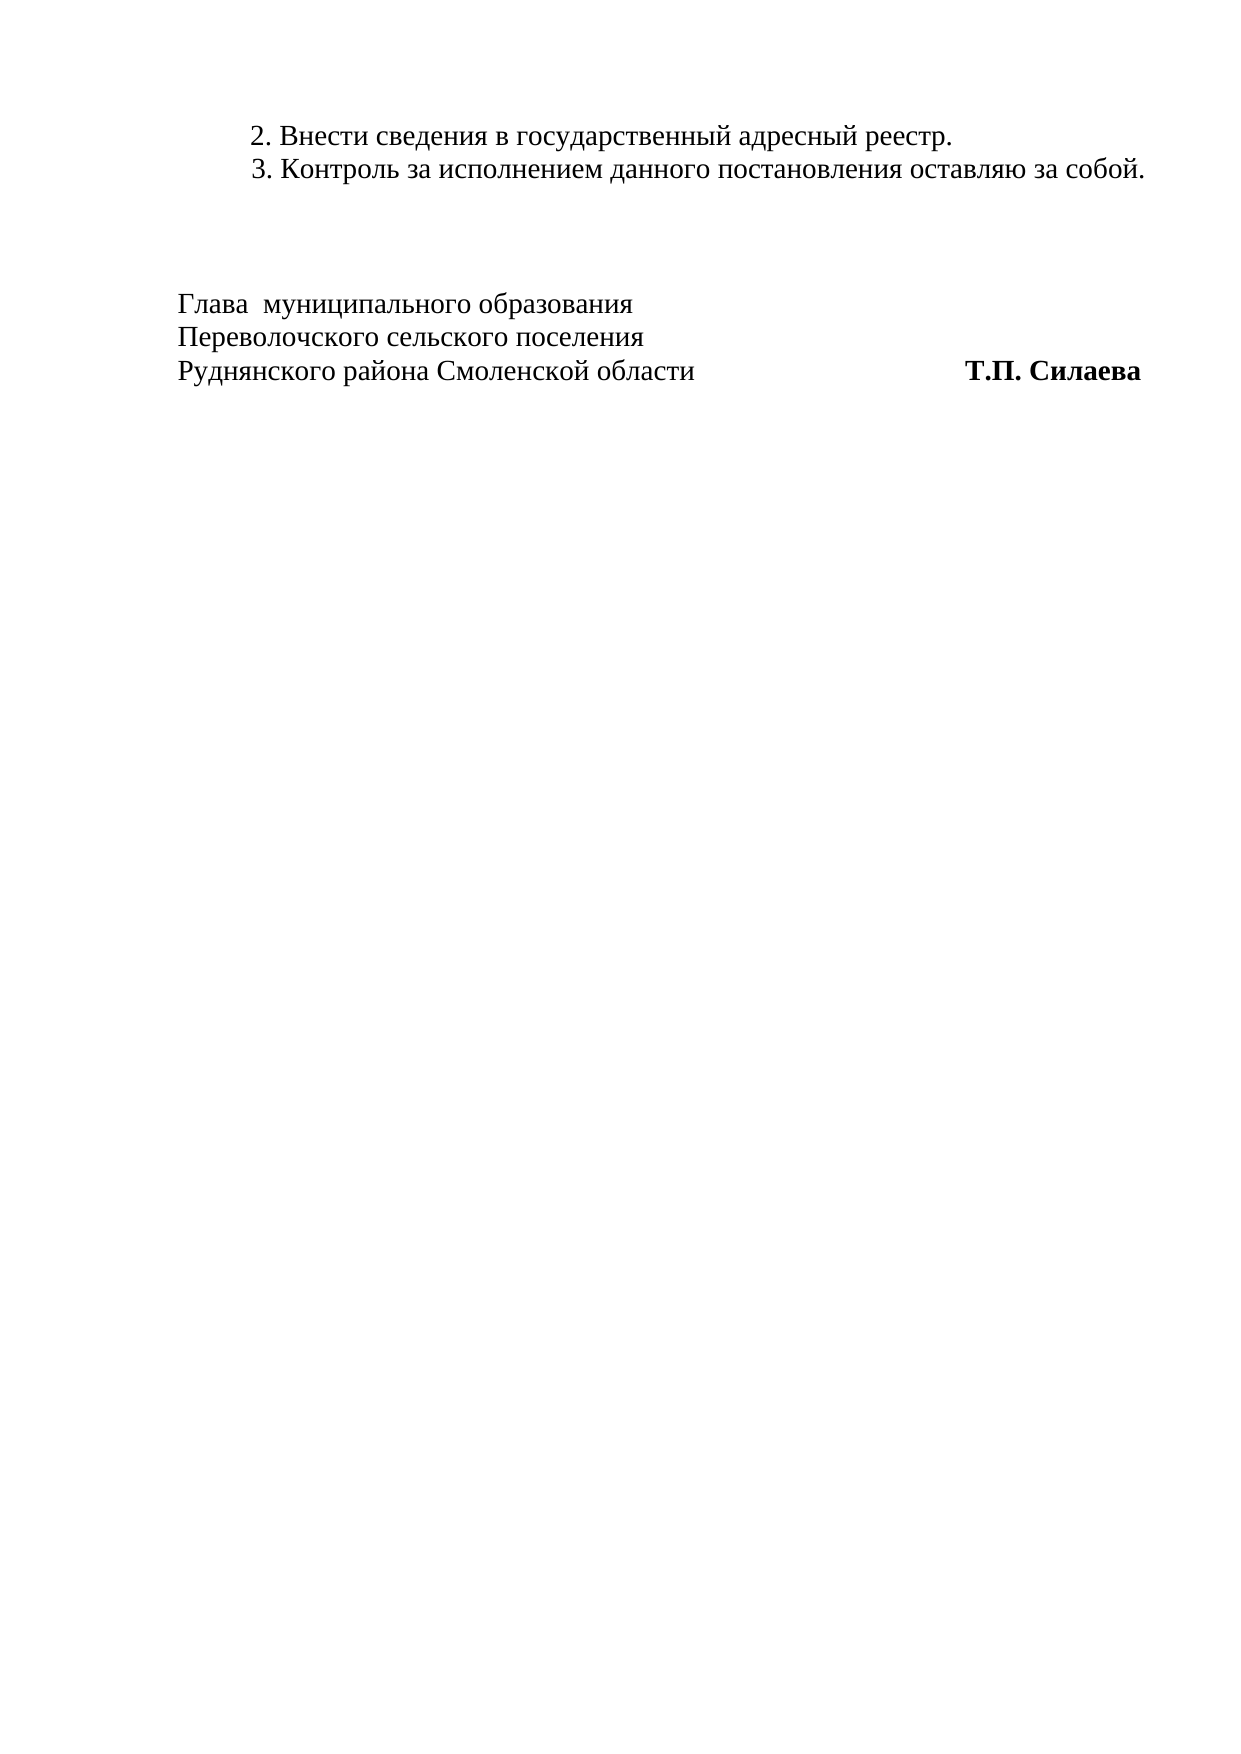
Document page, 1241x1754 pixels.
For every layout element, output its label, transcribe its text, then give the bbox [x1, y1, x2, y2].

text Переволочского сельского поселения [177, 319, 1152, 353]
text 3. Контроль за исполнением данного постановления оставляю за собой. [177, 152, 1152, 185]
text 2. Внести сведения в государственный адресный реестр. [177, 118, 1152, 152]
text Руднянского района Смоленской области Т.П. Силаева [177, 353, 1152, 386]
text Глава муниципального образования [177, 286, 1152, 319]
